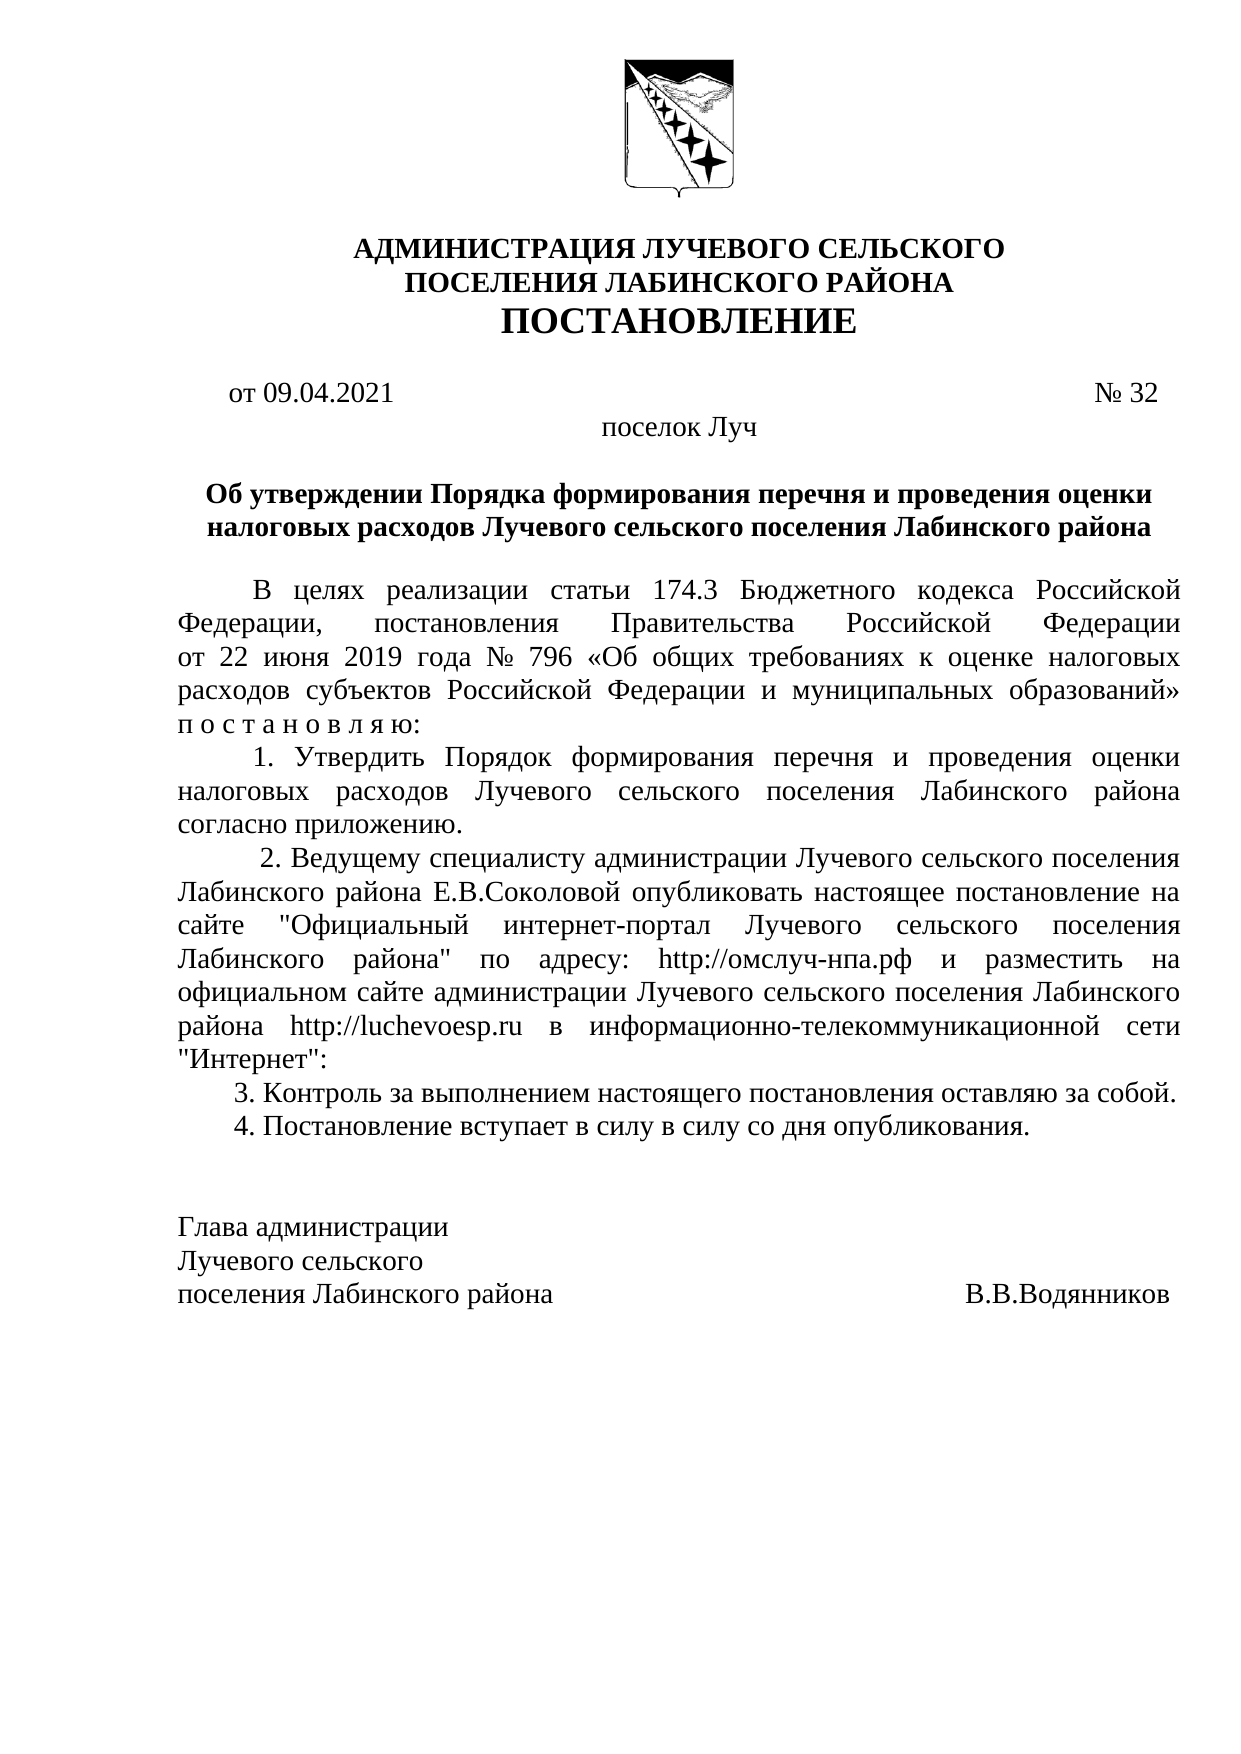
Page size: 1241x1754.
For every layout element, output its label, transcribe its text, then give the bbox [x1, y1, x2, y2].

text АДМИНИСТРАЦИЯ ЛУЧЕВОГО СЕЛЬСКОГО [177, 232, 1181, 265]
text поселения Лабинского района В.В.Водянников [177, 1276, 1181, 1310]
text ПОСТАНОВЛЕНИЕ [177, 299, 1181, 342]
text 1. Утвердить Порядок формирования перечня и проведения оценки налоговых расходов Лучевого сельского поселения Лабинского района согласно приложению. [177, 739, 1181, 840]
text 2. Ведущему специалисту администрации Лучевого сельского поселения Лабинского района Е.В.Соколовой опубликовать настоящее постановление на сайте "Официальный интернет-портал Лучевого сельского поселения Лабинского района" по адресу: http://омслуч-нпа.рф и разместить на официальном сайте администрации Лучевого сельского поселения Лабинского района http://luchevoesp.ru в информационно-телекоммуникационной сети "Интернет": [177, 840, 1181, 1075]
text В целях реализации статьи 174.3 Бюджетного кодекса Российской Федерации, постановления Правительства Российской Федерации от 22 июня 2019 года № 796 «Об общих требованиях к оценке налоговых расходов субъектов Российской Федерации и муниципальных образований» п о с т а н о в л я ю: [177, 572, 1181, 739]
picture [624, 59, 734, 199]
text поселок Луч [177, 409, 1181, 442]
text Об утверждении Порядка формирования перечня и проведения оценки налоговых расходов Лучевого сельского поселения Лабинского района [177, 476, 1181, 543]
text 4. Постановление вступает в силу в силу со дня опубликования. [177, 1108, 1181, 1142]
text Лучевого сельского [177, 1243, 1181, 1276]
text от 09.04.2021 № 32 [177, 375, 1181, 409]
text Глава администрации [177, 1209, 1181, 1243]
text 3. Контроль за выполнением настоящего постановления оставляю за собой. [177, 1075, 1181, 1108]
text ПОСЕЛЕНИЯ ЛАБИНСКОГО РАЙОНА [177, 265, 1181, 299]
